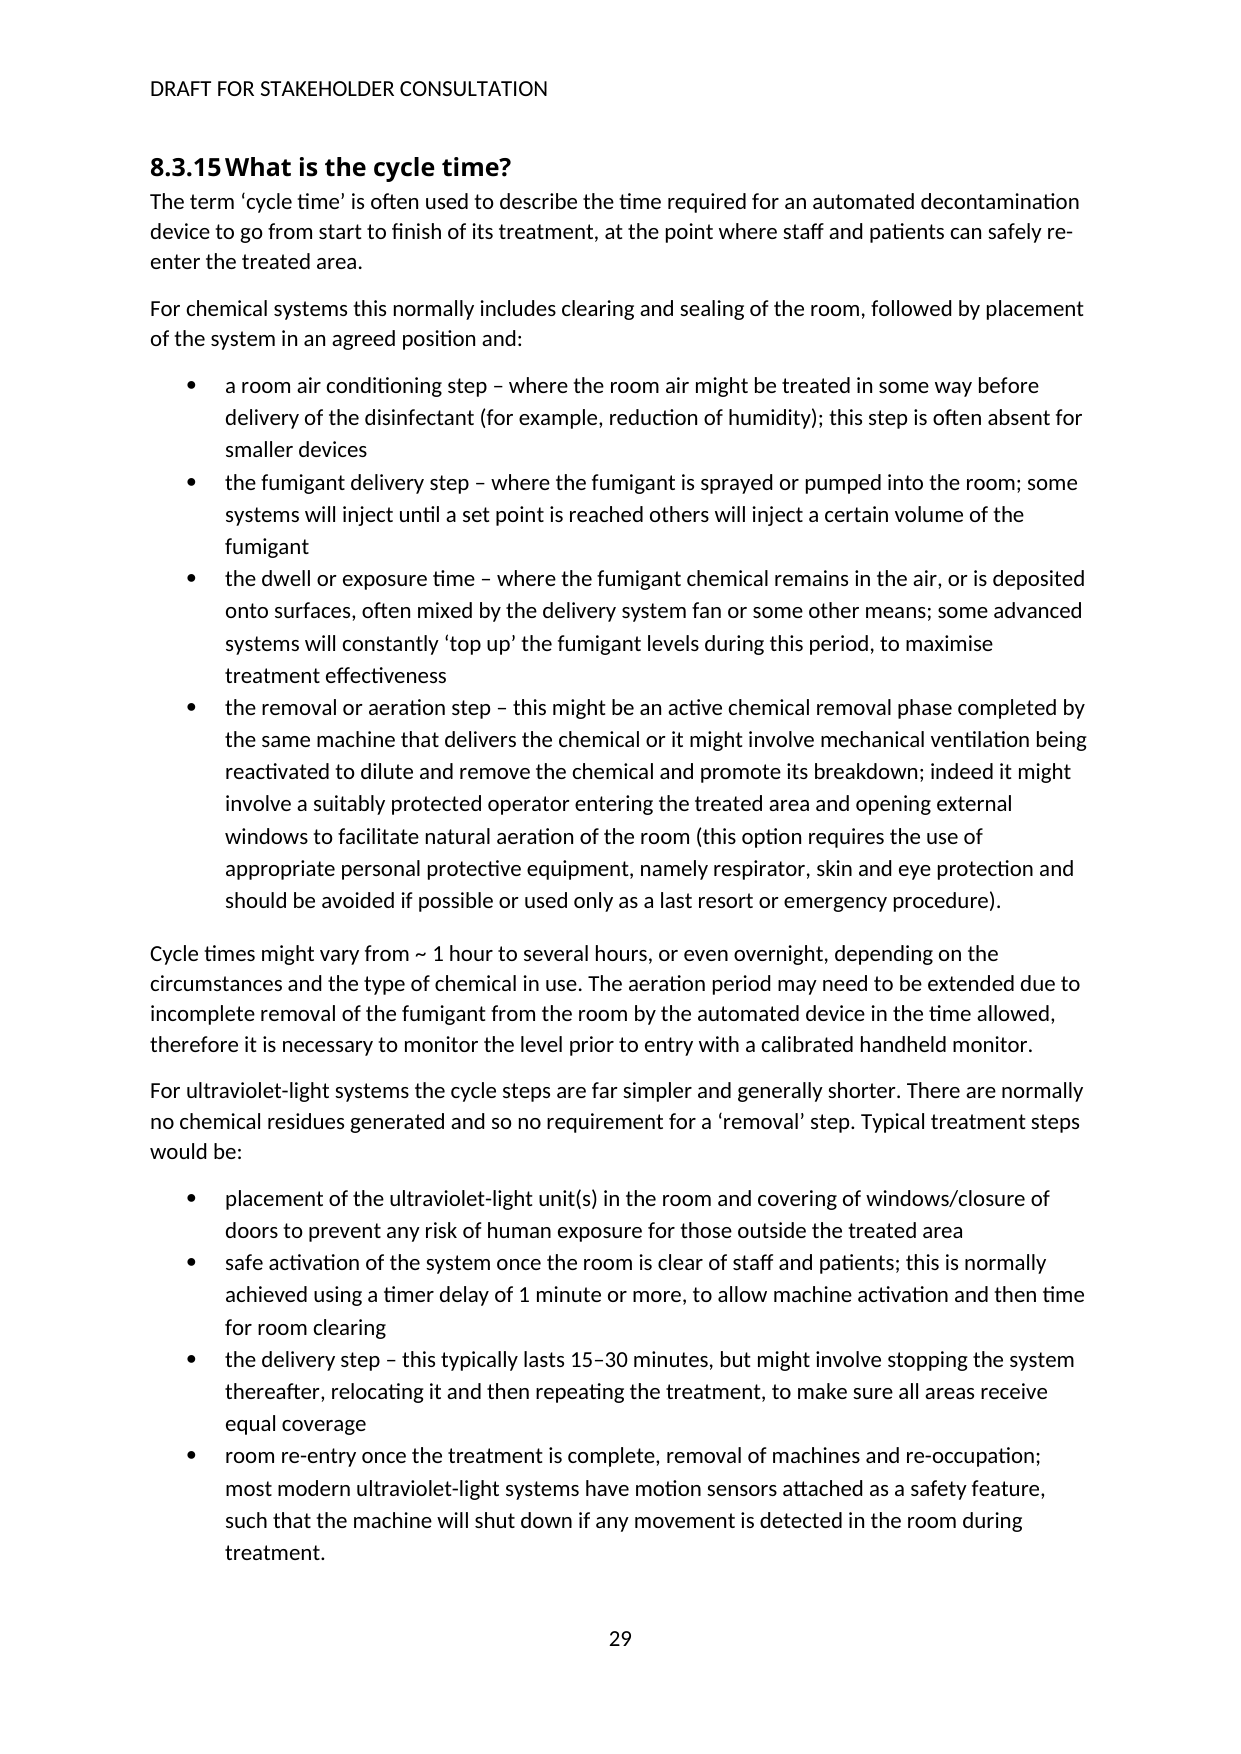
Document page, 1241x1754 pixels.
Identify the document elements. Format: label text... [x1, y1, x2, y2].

text For ultraviolet-light systems the cycle steps are far simpler and generally shorter. There are normally no chemical residues generated and so no requirement for a ‘removal’ step. Typical treatment steps would be: [150, 1077, 1090, 1165]
list placement of the ultraviolet-light unit(s) in the room and covering of windows/closure of doors to prevent any risk of human exposure for those outside the treated area [187, 1184, 1090, 1244]
list the dwell or exposure time – where the fumigant chemical remains in the air, or is deposited onto surfaces, often mixed by the delivery system fan or some other means; some advanced systems will constantly ‘top up’ the fumigant levels during this period, to maximise treatment effectiveness [187, 564, 1090, 689]
list the delivery step – this typically lasts 15–30 minutes, but might involve stopping the system thereafter, relocating it and then repeating the treatment, to make sure all areas receive equal coverage [187, 1345, 1090, 1437]
list room re-entry once the treatment is complete, removal of machines and re-occupation; most modern ultraviolet-light systems have motion sensors attached as a safety feature, such that the machine will shut down if any movement is detected in the room during treatment. [187, 1441, 1090, 1566]
list the removal or aeration step – this might be an active chemical removal phase completed by the same machine that delivers the chemical or it might involve mechanical ventilation being reactivated to dilute and remove the chemical and promote its breakdown; indeed it might involve a suitably protected operator entering the treated area and opening external windows to facilitate natural aeration of the room (this option requires the use of appropriate personal protective equipment, namely respirator, skin and eye protection and should be avoided if possible or used only as a last resort or emergency procedure). [187, 693, 1090, 914]
list safe activation of the system once the room is clear of staff and patients; this is normally achieved using a timer delay of 1 minute or more, to allow machine activation and then time for room clearing [187, 1248, 1090, 1341]
list a room air conditioning step – where the room air might be treated in some way before delivery of the disinfectant (for example, reduction of humidity); this step is often absent for smaller devices [187, 371, 1090, 463]
text The term ‘cycle time’ is often used to describe the time required for an automated decontamination device to go from start to finish of its treatment, at the point where staff and patients can safely re-enter the treated area. [150, 187, 1090, 275]
subtitle 8.3.15 What is the cycle time? [150, 150, 1090, 184]
text Cycle times might vary from ~ 1 hour to several hours, or even overnight, depending on the circumstances and the type of chemical in use. The aeration period may need to be extended due to incomplete removal of the fumigant from the room by the automated device in the time allowed, therefore it is necessary to monitor the level prior to entry with a calibrated handheld monitor. [150, 939, 1090, 1058]
list the fumigant delivery step – where the fumigant is sprayed or pumped into the room; some systems will inject until a set point is reached others will inject a certain volume of the fumigant [187, 468, 1090, 560]
text For chemical systems this normally includes clearing and sealing of the room, followed by placement of the system in an agreed position and: [150, 294, 1090, 352]
